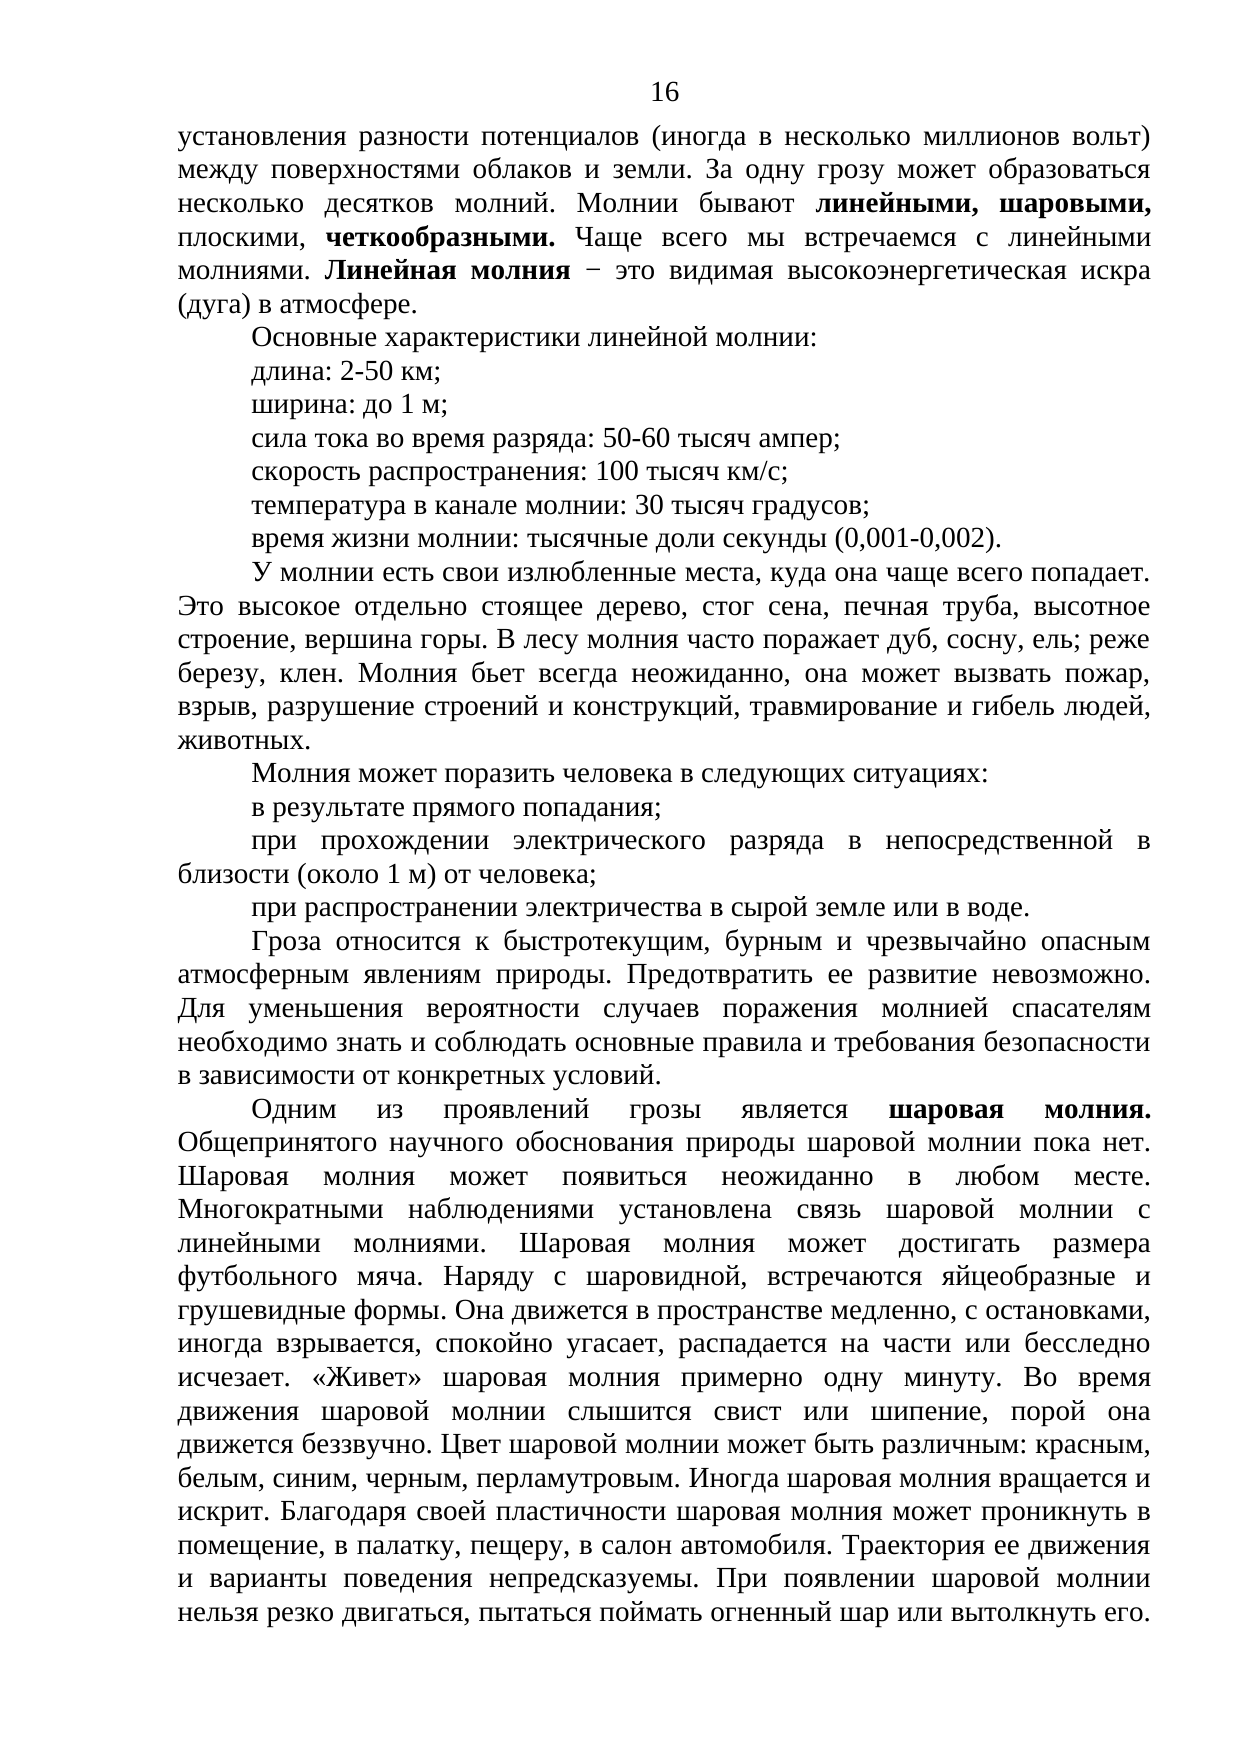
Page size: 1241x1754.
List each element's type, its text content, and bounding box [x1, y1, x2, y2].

text в результате прямого попадания; [177, 789, 1152, 822]
text ширина: до 1 м; [177, 386, 1152, 420]
text Гроза относится к быстротекущим, бурным и чрезвычайно опасным атмосферным явлениям природы. Предотвратить ее развитие невозможно. Для уменьшения вероятности случаев поражения молнией спасателям необходимо знать и соблюдать основные правила и требования безопасности в зависимости от конкретных условий. [177, 923, 1152, 1091]
text время жизни молнии: тысячные доли секунды (0,001-0,002). [177, 521, 1152, 554]
text при распространении электричества в сырой земле или в воде. [177, 889, 1152, 923]
text при прохождении электрического разряда в непосредственной в близости (около 1 м) от человека; [177, 822, 1152, 889]
text температура в канале молнии: 30 тысяч градусов; [177, 487, 1152, 521]
text Основные характеристики линейной молнии: [177, 319, 1152, 353]
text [177, 1091, 1152, 1627]
text скорость распространения: 100 тысяч км/с; [177, 453, 1152, 487]
text длина: 2-50 км; [177, 353, 1152, 386]
text сила тока во время разряда: 50-60 тысяч ампер; [177, 420, 1152, 453]
text У молнии есть свои излюбленные места, куда она чаще всего попадает. Это высокое отдельно стоящее дерево, стог сена, печная труба, высотное строение, вершина горы. В лесу молния часто поражает дуб, сосну, ель; реже березу, клен. Молния бьет всегда неожиданно, она может вызвать пожар, взрыв, разрушение строений и конструкций, травмирование и гибель людей, животных. [177, 554, 1152, 755]
text Молния может поразить человека в следующих ситуациях: [177, 755, 1152, 789]
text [177, 118, 1152, 319]
